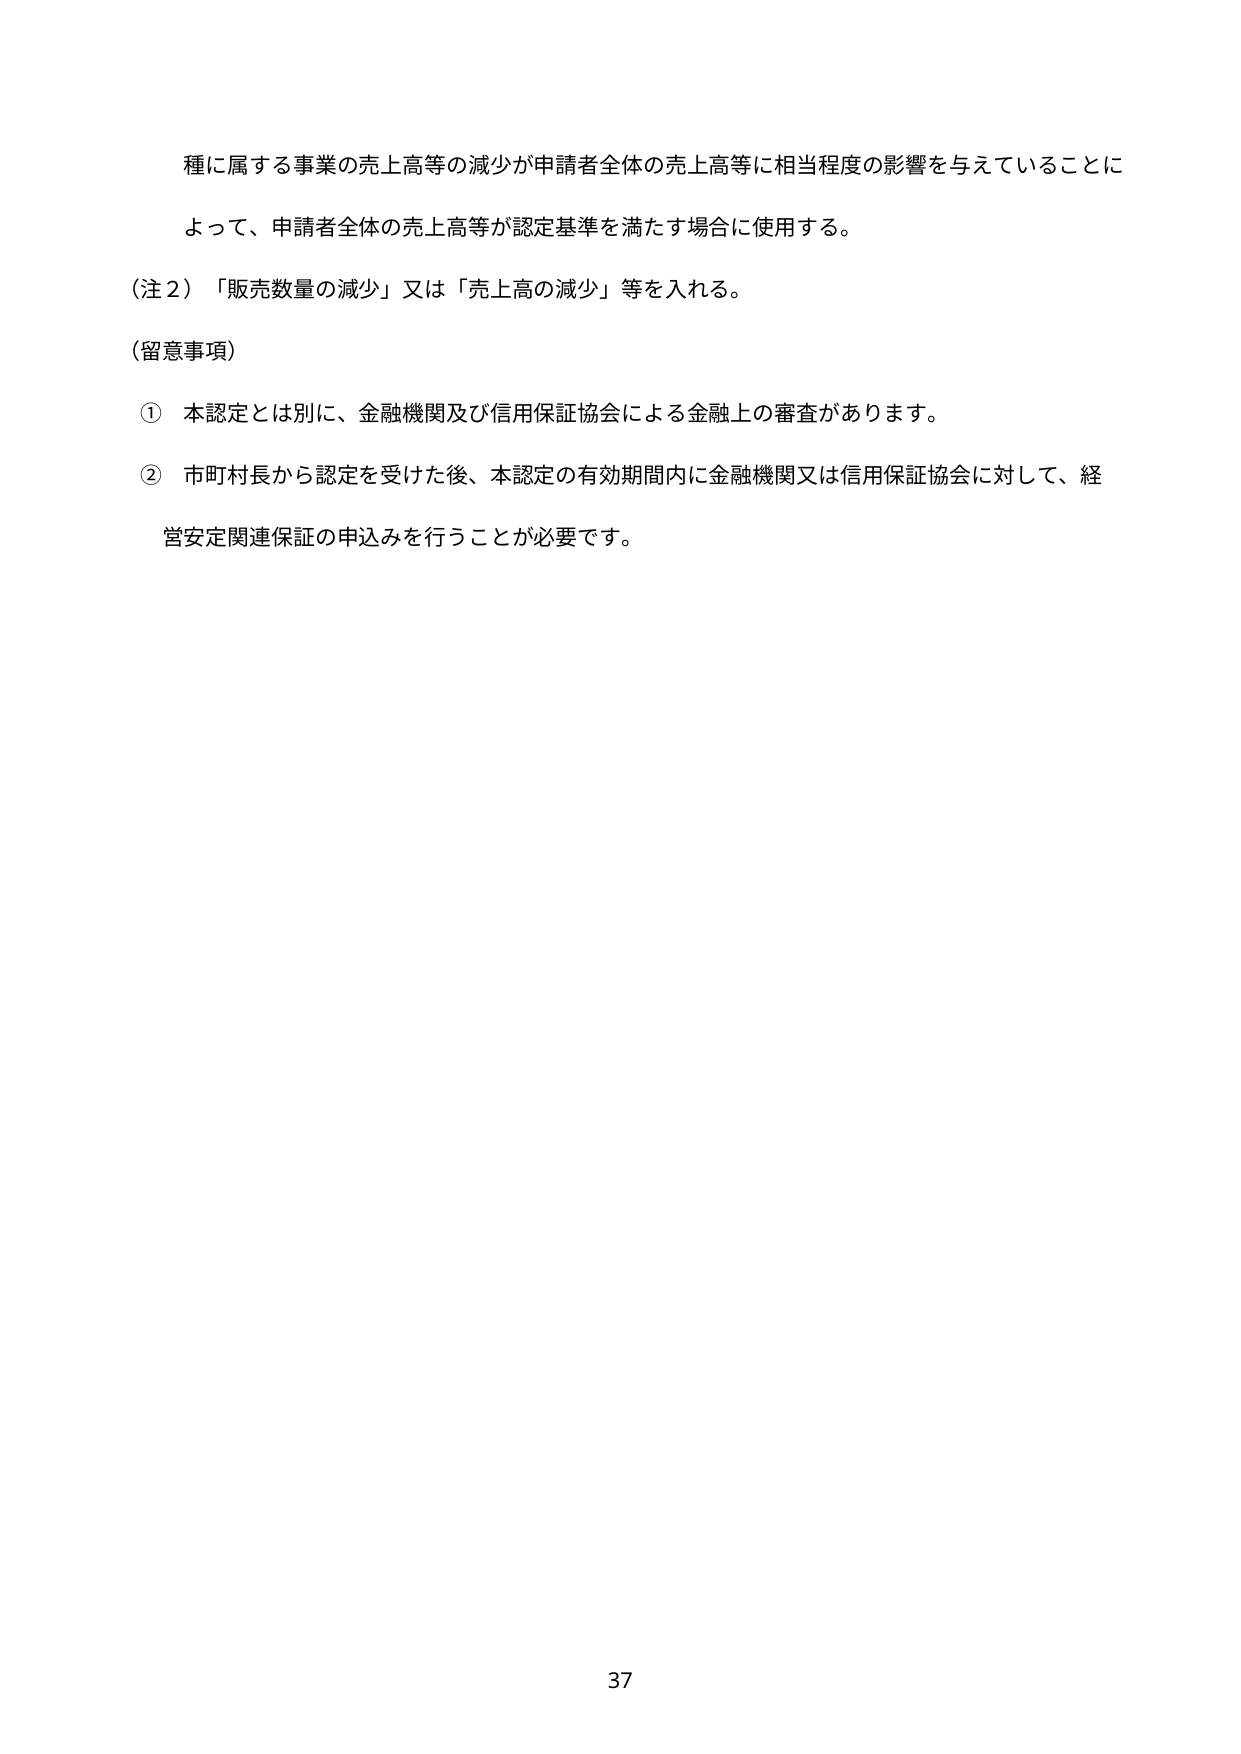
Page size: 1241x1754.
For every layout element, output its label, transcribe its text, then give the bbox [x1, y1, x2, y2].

text ② 市町村長から認定を受けた後、本認定の有効期間内に金融機関又は信用保証協会に対して、経営安定関連保証の申込みを行うことが必要です。 [118, 443, 1122, 567]
text ① 本認定とは別に、金融機関及び信用保証協会による金融上の審査があります。 [118, 381, 1122, 443]
text （注２）「販売数量の減少」又は「売上高の減少」等を入れる。 [118, 257, 1122, 319]
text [118, 133, 1149, 257]
text （留意事項） [118, 319, 1122, 381]
